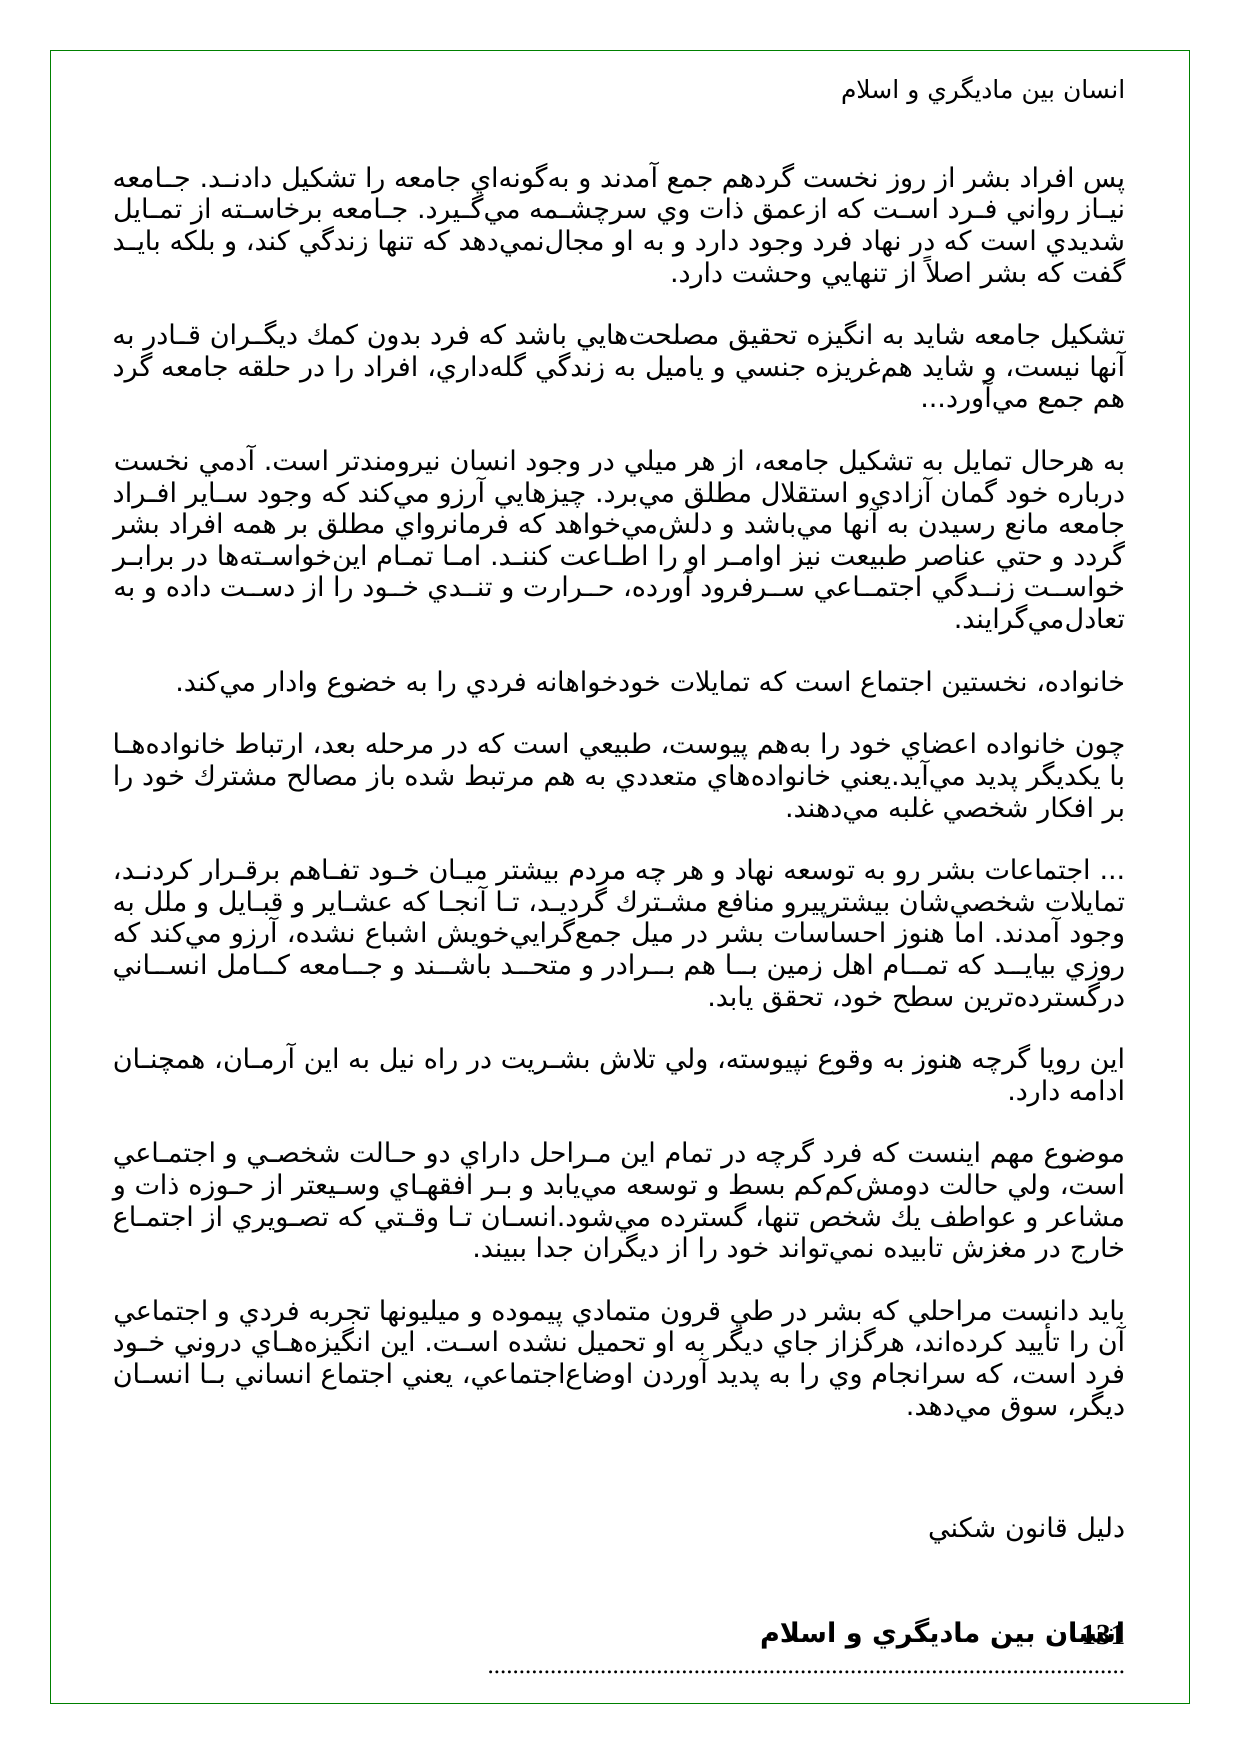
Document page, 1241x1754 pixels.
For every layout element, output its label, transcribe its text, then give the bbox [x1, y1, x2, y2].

text ... اجتماعات‌ بشر رو به‌ توسعه‌ نهاد و هر چه‌ مردم‌ بيشتر ميان‌ خود تفاهم‌ برقرار كردند، تمايلات‌ شخصي‌شان‌ بيشترپيرو منافع‌ مشترك‌ گرديد، تا آنجا كه‌ عشاير و قبايل‌ و ملل‌ به‌ وجود آمدند. اما هنوز احساسات‌ بشر در ميل‌ جمع‌گرايي‌خويش‌ اشباع‌ نشده‌، آرزو مي‌كند كه‌ روزي‌ بيايد كه‌ تمام‌ اهل‌ زمين‌ با هم‌ برادر و متحد باشند و جامعه‌ كامل‌ انساني‌ درگسترده‌ترين‌ سطح‌ خود، تحقق‌ يابد. [112, 854, 1125, 1012]
text چون‌ خانواده‌ اعضاي‌ خود را به‌هم‌ پيوست‌، طبيعي‌ است‌ كه‌ در مرحله‌ بعد، ارتباط‌ خانواده‌ها با يكديگر پديد مي‌آيد.يعني‌ خانواده‌هاي‌ متعددي‌ به‌ هم‌ مرتبط‌ شده‌ باز مصالح‌ مشترك‌ خود را بر افكار شخصي‌ غلبه‌ مي‌دهند. [112, 729, 1125, 823]
text اين‌ رويا گرچه‌ هنوز به‌ وقوع‌ نپيوسته‌، ولي‌ تلاش‌ بشريت‌ در راه‌ نيل‌ به‌ اين‌ آرمان‌، همچنان‌ ادامه‌ دارد. [112, 1043, 1125, 1107]
text موضوع‌ مهم‌ اينست‌ كه‌ فرد گرچه‌ در تمام‌ اين‌ مراحل‌ داراي‌ دو حالت‌ شخصي‌ و اجتماعي‌ است‌، ولي‌ حالت‌ دومش‌كم‌كم‌ بسط‌ و توسعه‌ مي‌يابد و بر افقهاي‌ وسيعتر از حوزه‌ ذات‌ و مشاعر و عواطف‌ يك‌ شخص‌ تنها، گسترده‌ مي‌شود.انسان‌ تا وقتي‌ كه‌ تصويري‌ از اجتماع‌ خارج‌ در مغزش‌ تابيده‌ نمي‌تواند خود را از ديگران‌ جدا ببيند. [112, 1138, 1125, 1264]
text تشكيل‌ جامعه‌ شايد به‌ انگيزه‌ تحقيق‌ مصلحت‌هايي‌ باشد كه‌ فرد بدون‌ كمك‌ ديگران‌ قادر به‌ آنها نيست‌، و شايد هم‌غريزه‌ جنسي‌ و ياميل‌ به‌ زندگي‌ گله‌داري‌، افراد را در حلقه‌ جامعه‌ گرد هم‌ جمع‌ مي‌آورد... [112, 320, 1125, 414]
text خانواده‌، نخستين‌ اجتماع‌ است‌ كه‌ تمايلات‌ خودخواهانه‌ فردي‌ را به‌ خضوع‌ وادار مي‌كند. [112, 666, 1125, 698]
text دليل‌ قانون‌ شكني‌ [112, 1512, 1125, 1544]
text بايد دانست‌ مراحلي‌ كه‌ بشر در طي‌ قرون‌ متمادي‌ پيموده‌ و ميليونها تجربه‌ فردي‌ و اجتماعي‌ آن‌ را تأييد كرده‌اند، هرگزاز جاي‌ ديگر به‌ او تحميل‌ نشده‌ است‌. اين‌ انگيزه‌هاي‌ دروني‌ خود فرد است‌، كه‌ سرانجام‌ وي‌ را به‌ پديد آوردن‌ اوضاع‌اجتماعي‌، يعني‌ اجتماع‌ انساني‌ با انسان‌ ديگر، سوق‌ مي‌دهد. [112, 1295, 1125, 1421]
text پس‌ افراد بشر از روز نخست‌ گردهم‌ جمع‌ آمدند و به‌گونه‌اي‌ جامعه‌ را تشكيل‌ دادند. جامعه‌ نياز رواني‌ فرد است‌ كه‌ ازعمق‌ ذات‌ وي‌ سرچشمه‌ مي‌گيرد. جامعه‌ برخاسته‌ از تمايل‌ شديدي‌ است‌ كه‌ در نهاد فرد وجود دارد و به‌ او مجال‌نمي‌دهد كه‌ تنها زندگي‌ كند، و بلكه‌ بايد گفت‌ كه‌ بشر اصلاً از تنهايي‌ وحشت‌ دارد. [112, 162, 1125, 288]
text به‌ هرحال‌ تمايل‌ به‌ تشكيل‌ جامعه‌، از هر ميلي‌ در وجود انسان‌ نيرومندتر است‌. آدمي‌ نخست‌ درباره‌ خود گمان‌ آزادي‌و استقلال‌ مطلق‌ مي‌برد. چيزهايي‌ آرزو مي‌كند كه‌ وجود ساير افراد جامعه‌ مانع‌ رسيدن‌ به‌ آنها مي‌باشد و دلش‌مي‌خواهد كه‌ فرمانرواي‌ مطلق‌ بر همه‌ افراد بشر گردد و حتي‌ عناصر طبيعت‌ نيز اوامر او را اطاعت‌ كنند. اما تمام‌ اين‌خواسته‌ها در برابر خواست‌ زندگي‌ اجتماعي‌ سرفرود آورده‌، حرارت‌ و تندي‌ خود را از دست‌ داده‌ و به‌ تعادل‌مي‌گرايند. [112, 446, 1125, 635]
